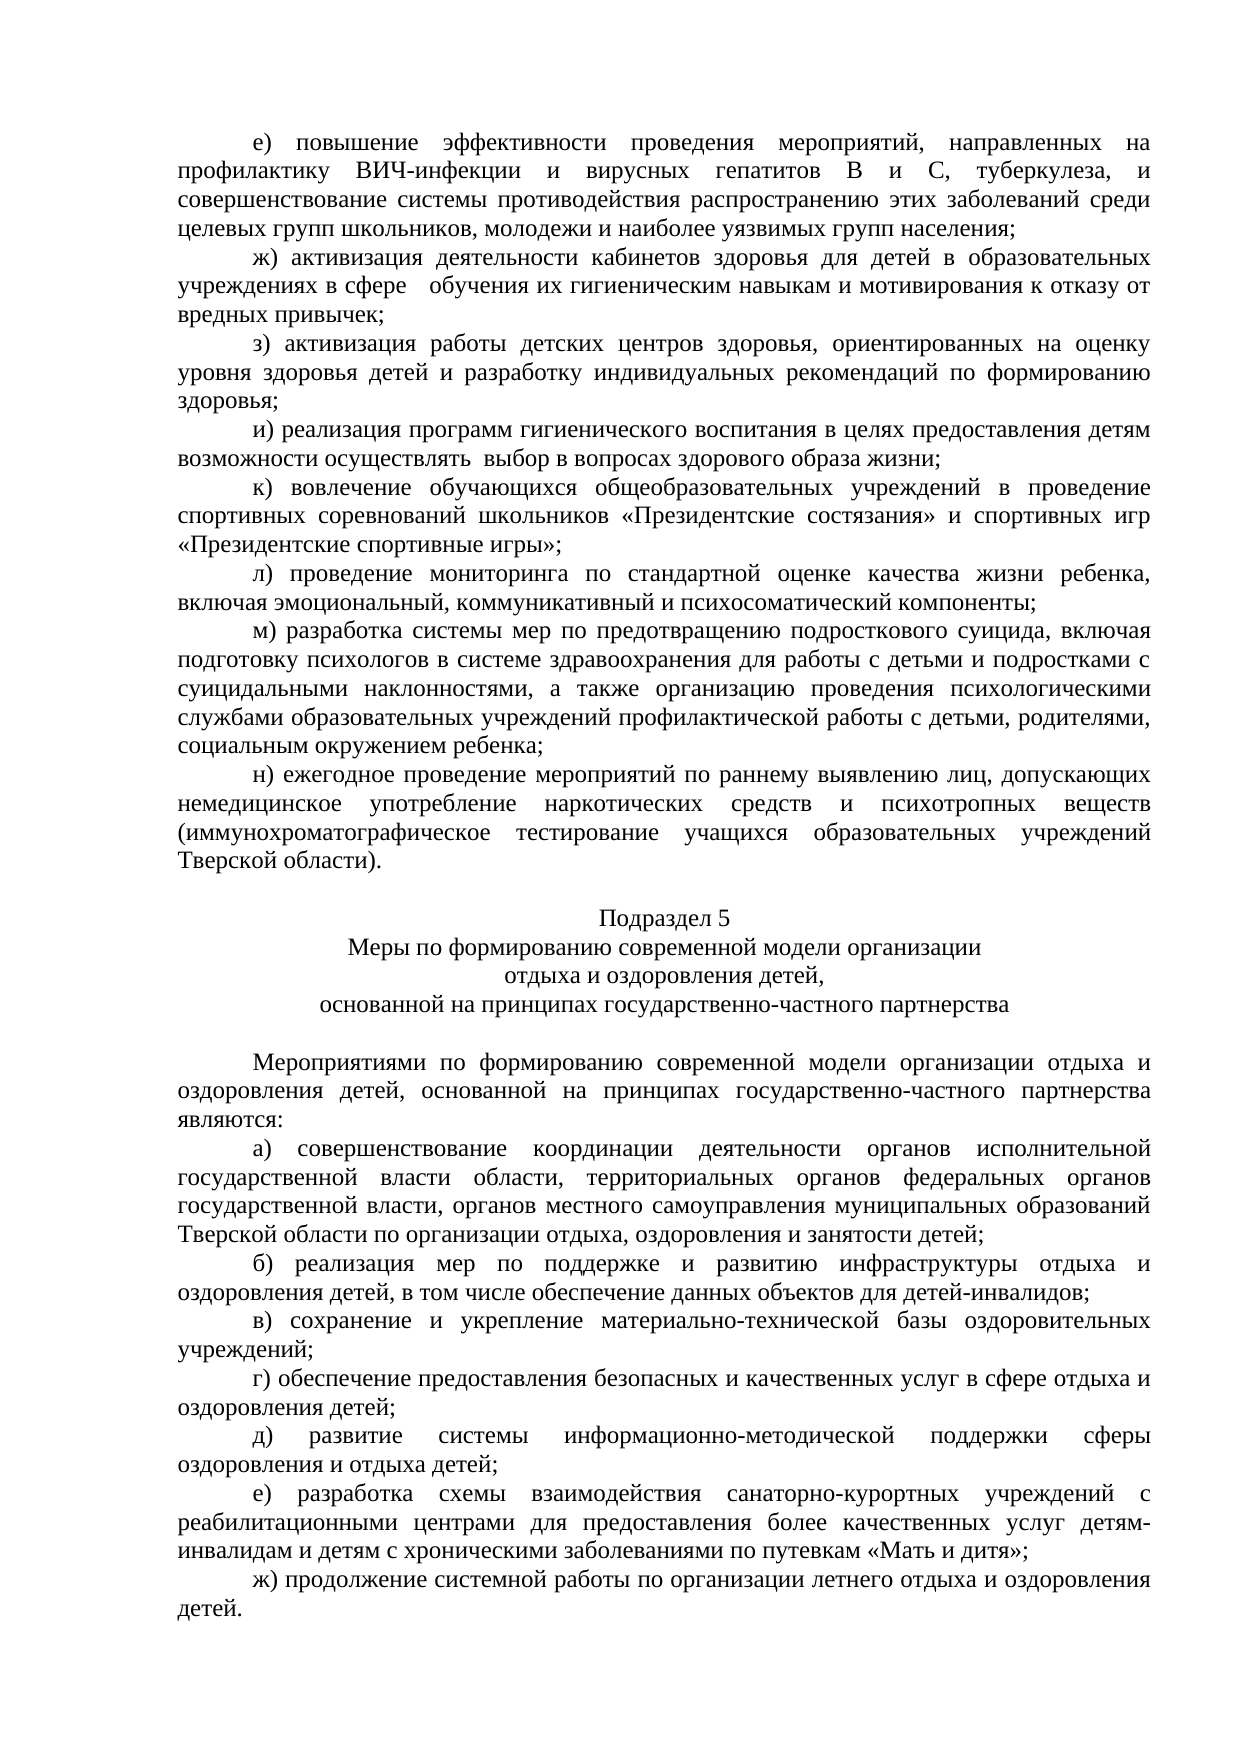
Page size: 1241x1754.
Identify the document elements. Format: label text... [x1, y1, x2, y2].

text отдыха и оздоровления детей, [177, 960, 1152, 989]
text к) вовлечение обучающихся общеобразовательных учреждений в проведение спортивных соревнований школьников «Президентские состязания» и спортивных игр «Президентские спортивные игры»; [177, 472, 1152, 558]
text а) совершенствование координации деятельности органов исполнительной государственной власти области, территориальных органов федеральных органов государственной власти, органов местного самоуправления муниципальных образований Тверской области по организации отдыха, оздоровления и занятости детей; [177, 1133, 1152, 1248]
text м) разработка системы мер по предотвращению подросткового суицида, включая подготовку психологов в системе здравоохранения для работы с детьми и подростками с суицидальными наклонностями, а также организацию проведения психологическими службами образовательных учреждений профилактической работы с детьми, родителями, социальным окружением ребенка; [177, 615, 1152, 759]
text в) сохранение и укрепление материально-технической базы оздоровительных учреждений; [177, 1305, 1152, 1363]
text г) обеспечение предоставления безопасных и качественных услуг в сфере отдыха и оздоровления детей; [177, 1363, 1152, 1420]
text е) разработка схемы взаимодействия санаторно-курортных учреждений с реабилитационными центрами для предоставления более качественных услуг детям-инвалидам и детям с хроническими заболеваниями по путевкам «Мать и дитя»; [177, 1478, 1152, 1564]
text ж) продолжение системной работы по организации летнего отдыха и оздоровления детей. [177, 1564, 1152, 1622]
text основанной на принципах государственно-частного партнерства [177, 989, 1152, 1018]
text е) повышение эффективности проведения мероприятий, направленных на профилактику ВИЧ-инфекции и вирусных гепатитов B и C, туберкулеза, и совершенствование системы противодействия распространению этих заболеваний среди целевых групп школьников, молодежи и наиболее уязвимых групп населения; [177, 127, 1152, 242]
text з) активизация работы детских центров здоровья, ориентированных на оценку уровня здоровья детей и разработку индивидуальных рекомендаций по формированию здоровья; [177, 328, 1152, 414]
text б) реализация мер по поддержке и развитию инфраструктуры отдыха и оздоровления детей, в том числе обеспечение данных объектов для детей-инвалидов; [177, 1248, 1152, 1305]
text л) проведение мониторинга по стандартной оценке качества жизни ребенка, включая эмоциональный, коммуникативный и психосоматический компоненты; [177, 558, 1152, 615]
text н) ежегодное проведение мероприятий по раннему выявлению лиц, допускающих немедицинское употребление наркотических средств и психотропных веществ (иммунохроматографическое тестирование учащихся образовательных учреждений Тверской области). [177, 759, 1152, 874]
text Мероприятиями по формированию современной модели организации отдыха и оздоровления детей, основанной на принципах государственно-частного партнерства являются: [177, 1047, 1152, 1133]
text ж) активизация деятельности кабинетов здоровья для детей в образовательных учреждениях в сфере обучения их гигиеническим навыкам и мотивирования к отказу от вредных привычек; [177, 242, 1152, 328]
text д) развитие системы информационно-методической поддержки сферы оздоровления и отдыха детей; [177, 1420, 1152, 1478]
text Меры по формированию современной модели организации [177, 932, 1152, 960]
text Подраздел 5 [177, 903, 1152, 932]
text и) реализация программ гигиенического воспитания в целях предоставления детям возможности осуществлять выбор в вопросах здорового образа жизни; [177, 414, 1152, 472]
